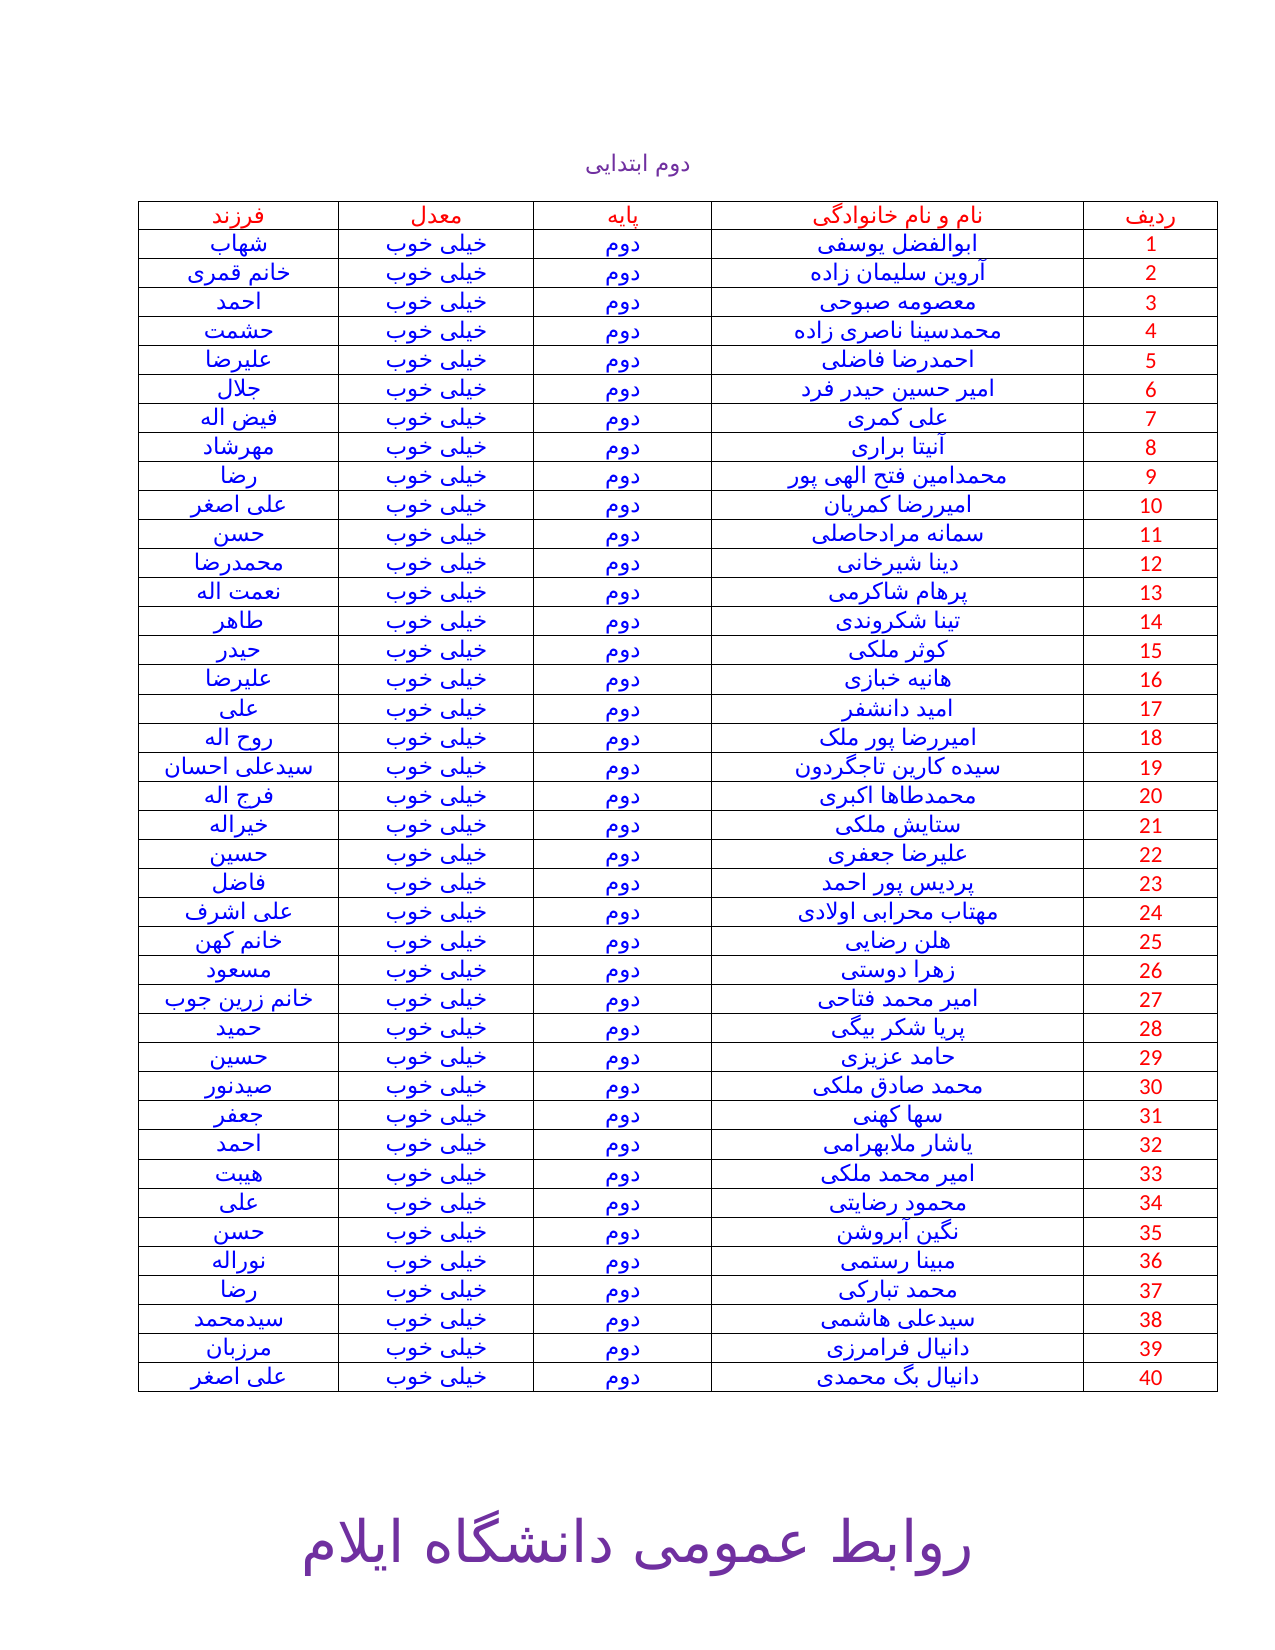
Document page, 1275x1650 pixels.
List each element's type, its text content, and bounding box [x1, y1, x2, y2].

table_cell حامد عزیزی [712, 1043, 1083, 1071]
table_cell خیلی خوب [339, 1072, 533, 1100]
table_cell دوم [534, 724, 711, 752]
table_cell دوم [534, 985, 711, 1013]
table_cell 12 [1084, 549, 1217, 577]
table_cell علی اصغر [139, 491, 338, 519]
table_cell دانیال بگ محمدی [712, 1363, 1083, 1391]
table_cell خیراله [139, 811, 338, 839]
table_cell محمدطاها اکبری [712, 782, 1083, 810]
table_header نام و نام خانوادگی [712, 202, 1083, 228]
table_cell دوم [534, 1014, 711, 1042]
table_cell روح اله [139, 724, 338, 752]
table_cell خیلی خوب [339, 1334, 533, 1362]
table_cell 13 [1084, 578, 1217, 606]
table_cell خیلی خوب [339, 346, 533, 374]
table_cell سیدمحمد [139, 1305, 338, 1333]
table_cell محمدامین فتح الهی پور [712, 462, 1083, 490]
table_cell خیلی خوب [339, 636, 533, 664]
table_cell خانم قمری [139, 259, 338, 287]
table_cell 29 [1084, 1043, 1217, 1071]
table_cell دوم [534, 346, 711, 374]
table_cell دوم [534, 927, 711, 955]
table_cell یاشار ملابهرامی [712, 1130, 1083, 1158]
table_cell حسین [139, 840, 338, 868]
text دوم ابتدایی [150, 150, 1125, 176]
table_cell دوم [534, 1043, 711, 1071]
table_cell مهتاب محرابی اولادی [712, 898, 1083, 926]
table_cell مسعود [139, 956, 338, 984]
table_cell خیلی خوب [339, 317, 533, 345]
table_cell رضا [139, 462, 338, 490]
table_cell نوراله [139, 1247, 338, 1275]
table_header پایه [534, 202, 711, 228]
table_cell سیدعلی هاشمی [712, 1305, 1083, 1333]
table_cell خیلی خوب [339, 549, 533, 577]
table_cell دوم [534, 520, 711, 548]
table_cell احمد [139, 1130, 338, 1158]
table_cell 36 [1084, 1247, 1217, 1275]
table_cell محمدرضا [139, 549, 338, 577]
table_cell احمد [139, 288, 338, 316]
table_cell 7 [1084, 404, 1217, 432]
table_cell خیلی خوب [339, 782, 533, 810]
table_cell 30 [1084, 1072, 1217, 1100]
table_cell خیلی خوب [339, 724, 533, 752]
table_cell حشمت [139, 317, 338, 345]
table_cell دوم [534, 607, 711, 635]
table_cell دوم [534, 1101, 711, 1129]
table_cell 16 [1084, 665, 1217, 693]
table_cell علی اشرف [139, 898, 338, 926]
table_cell 20 [1084, 782, 1217, 810]
table_cell 6 [1084, 375, 1217, 403]
table_cell زهرا دوستی [712, 956, 1083, 984]
table_cell احمدرضا فاضلی [712, 346, 1083, 374]
table_cell دوم [534, 1189, 711, 1217]
table_cell خیلی خوب [339, 433, 533, 461]
table_cell سیدعلی احسان [139, 753, 338, 781]
table_cell 18 [1084, 724, 1217, 752]
table_cell علیرضا [139, 346, 338, 374]
table_cell جعفر [139, 1101, 338, 1129]
table_cell دوم [534, 782, 711, 810]
table_cell خیلی خوب [339, 1014, 533, 1042]
table_cell دینا شیرخانی [712, 549, 1083, 577]
table_cell 27 [1084, 985, 1217, 1013]
table_cell فرج اله [139, 782, 338, 810]
table_cell خیلی خوب [339, 1130, 533, 1158]
table_cell 21 [1084, 811, 1217, 839]
table_cell حسین [139, 1043, 338, 1071]
table_cell آروین سلیمان زاده [712, 259, 1083, 287]
table_cell مهرشاد [139, 433, 338, 461]
table_cell دوم [534, 404, 711, 432]
table_cell کوثر ملکی [712, 636, 1083, 664]
table_cell خیلی خوب [339, 462, 533, 490]
table_cell علی کمری [712, 404, 1083, 432]
table_cell خیلی خوب [339, 520, 533, 548]
table_cell سها کهنی [712, 1101, 1083, 1129]
table_cell حسن [139, 520, 338, 548]
table_cell پردیس پور احمد [712, 869, 1083, 897]
table_cell 5 [1084, 346, 1217, 374]
table_cell دوم [534, 288, 711, 316]
table_cell 3 [1084, 288, 1217, 316]
table_cell دوم [534, 1276, 711, 1304]
table_cell 34 [1084, 1189, 1217, 1217]
table_cell دوم [534, 549, 711, 577]
table_cell مبینا رستمی [712, 1247, 1083, 1275]
table_cell 32 [1084, 1130, 1217, 1158]
table_cell 24 [1084, 898, 1217, 926]
table_cell خیلی خوب [339, 927, 533, 955]
table_cell دوم [534, 956, 711, 984]
table_cell دوم [534, 578, 711, 606]
table_cell 22 [1084, 840, 1217, 868]
table_cell خیلی خوب [339, 491, 533, 519]
table_cell 1 [1084, 230, 1217, 257]
table_cell دوم [534, 840, 711, 868]
table_cell امیر حسین حیدر فرد [712, 375, 1083, 403]
table_header فرزند [139, 202, 338, 228]
table_cell نگین آبروشن [712, 1218, 1083, 1246]
table_cell هانیه خبازی [712, 665, 1083, 693]
table_cell خیلی خوب [339, 1043, 533, 1071]
table_cell خیلی خوب [339, 956, 533, 984]
table_cell دوم [534, 259, 711, 287]
table_cell پریا شکر بیگی [712, 1014, 1083, 1042]
table_cell خیلی خوب [339, 695, 533, 722]
table_cell خیلی خوب [339, 1276, 533, 1304]
table_cell خیلی خوب [339, 1363, 533, 1391]
table_cell دوم [534, 753, 711, 781]
table_cell دوم [534, 1130, 711, 1158]
table_cell خیلی خوب [339, 1189, 533, 1217]
table_cell فیض اله [139, 404, 338, 432]
table_cell جلال [139, 375, 338, 403]
table_cell دوم [534, 1334, 711, 1362]
table_cell نعمت اله [139, 578, 338, 606]
table_cell دوم [534, 695, 711, 722]
table_cell حمید [139, 1014, 338, 1042]
table_cell خیلی خوب [339, 1101, 533, 1129]
table_cell محمد تبارکی [712, 1276, 1083, 1304]
table_cell خیلی خوب [339, 1160, 533, 1187]
table_cell آنیتا براری [712, 433, 1083, 461]
table_cell صیدنور [139, 1072, 338, 1100]
table_cell خیلی خوب [339, 869, 533, 897]
table_cell دانیال فرامرزی [712, 1334, 1083, 1362]
table_cell 40 [1084, 1363, 1217, 1391]
table_cell 38 [1084, 1305, 1217, 1333]
table_cell علیرضا [139, 665, 338, 693]
table_cell 23 [1084, 869, 1217, 897]
table_cell 33 [1084, 1160, 1217, 1187]
table_cell 19 [1084, 753, 1217, 781]
table_cell دوم [534, 230, 711, 257]
table_cell خیلی خوب [339, 753, 533, 781]
table_cell 11 [1084, 520, 1217, 548]
table_cell خیلی خوب [339, 811, 533, 839]
table_cell 8 [1084, 433, 1217, 461]
table_cell هیبت [139, 1160, 338, 1187]
table_cell خیلی خوب [339, 375, 533, 403]
table_cell علی [139, 695, 338, 722]
table_cell خیلی خوب [339, 840, 533, 868]
table_cell دوم [534, 636, 711, 664]
table_cell هلن رضایی [712, 927, 1083, 955]
table_cell ستایش ملکی [712, 811, 1083, 839]
table_cell دوم [534, 1305, 711, 1333]
table_cell خیلی خوب [339, 1218, 533, 1246]
table_cell امیررضا پور ملک [712, 724, 1083, 752]
table_cell 31 [1084, 1101, 1217, 1129]
table_header معدل [339, 202, 533, 228]
table_cell دوم [534, 1072, 711, 1100]
table_cell امیر محمد ملکی [712, 1160, 1083, 1187]
table_cell 26 [1084, 956, 1217, 984]
table_cell رضا [139, 1276, 338, 1304]
table_cell دوم [534, 1218, 711, 1246]
table_cell دوم [534, 1363, 711, 1391]
table_cell خیلی خوب [339, 230, 533, 257]
table_cell دوم [534, 665, 711, 693]
table_cell دوم [534, 491, 711, 519]
table_cell خیلی خوب [339, 578, 533, 606]
table_cell 39 [1084, 1334, 1217, 1362]
table_cell حیدر [139, 636, 338, 664]
table_cell دوم [534, 811, 711, 839]
table_cell دوم [534, 898, 711, 926]
table_cell دوم [534, 1160, 711, 1187]
table_cell 25 [1084, 927, 1217, 955]
table_cell خیلی خوب [339, 288, 533, 316]
table_cell تینا شکروندی [712, 607, 1083, 635]
table_cell محمود رضایتی [712, 1189, 1083, 1217]
table_cell شهاب [139, 230, 338, 257]
table_cell 15 [1084, 636, 1217, 664]
table_cell سیده کارین تاجگردون [712, 753, 1083, 781]
table_cell 2 [1084, 259, 1217, 287]
table_cell دوم [534, 433, 711, 461]
table_cell علی اصغر [139, 1363, 338, 1391]
table_cell محمدسینا ناصری زاده [712, 317, 1083, 345]
table_cell خیلی خوب [339, 1305, 533, 1333]
table_cell خانم کهن [139, 927, 338, 955]
table_cell 17 [1084, 695, 1217, 722]
table_cell مرزبان [139, 1334, 338, 1362]
table_cell علیرضا جعفری [712, 840, 1083, 868]
table_cell 9 [1084, 462, 1217, 490]
table_cell 14 [1084, 607, 1217, 635]
table_cell 35 [1084, 1218, 1217, 1246]
table_cell 10 [1084, 491, 1217, 519]
table_cell امیررضا کمریان [712, 491, 1083, 519]
table_cell 28 [1084, 1014, 1217, 1042]
table_cell فاضل [139, 869, 338, 897]
table_cell محمد صادق ملکی [712, 1072, 1083, 1100]
table_cell خانم زرین جوب [139, 985, 338, 1013]
table_cell خیلی خوب [339, 985, 533, 1013]
table_cell خیلی خوب [339, 404, 533, 432]
table_header ردیف [1084, 202, 1217, 228]
table_cell دوم [534, 317, 711, 345]
table_cell خیلی خوب [339, 898, 533, 926]
table_cell 4 [1084, 317, 1217, 345]
table_cell سمانه مرادحاصلی [712, 520, 1083, 548]
table_cell دوم [534, 462, 711, 490]
table_cell طاهر [139, 607, 338, 635]
table_cell پرهام شاکرمی [712, 578, 1083, 606]
table_cell دوم [534, 1247, 711, 1275]
table_cell خیلی خوب [339, 259, 533, 287]
table_cell علی [139, 1189, 338, 1217]
table_cell خیلی خوب [339, 607, 533, 635]
table_cell حسن [139, 1218, 338, 1246]
table_cell دوم [534, 375, 711, 403]
table_cell ابوالفضل یوسفی [712, 230, 1083, 257]
table_cell خیلی خوب [339, 1247, 533, 1275]
table_cell امیر محمد فتاحی [712, 985, 1083, 1013]
table_cell خیلی خوب [339, 665, 533, 693]
table_cell 37 [1084, 1276, 1217, 1304]
table_cell امید دانشفر [712, 695, 1083, 722]
table_cell دوم [534, 869, 711, 897]
table_cell معصومه صبوحی [712, 288, 1083, 316]
